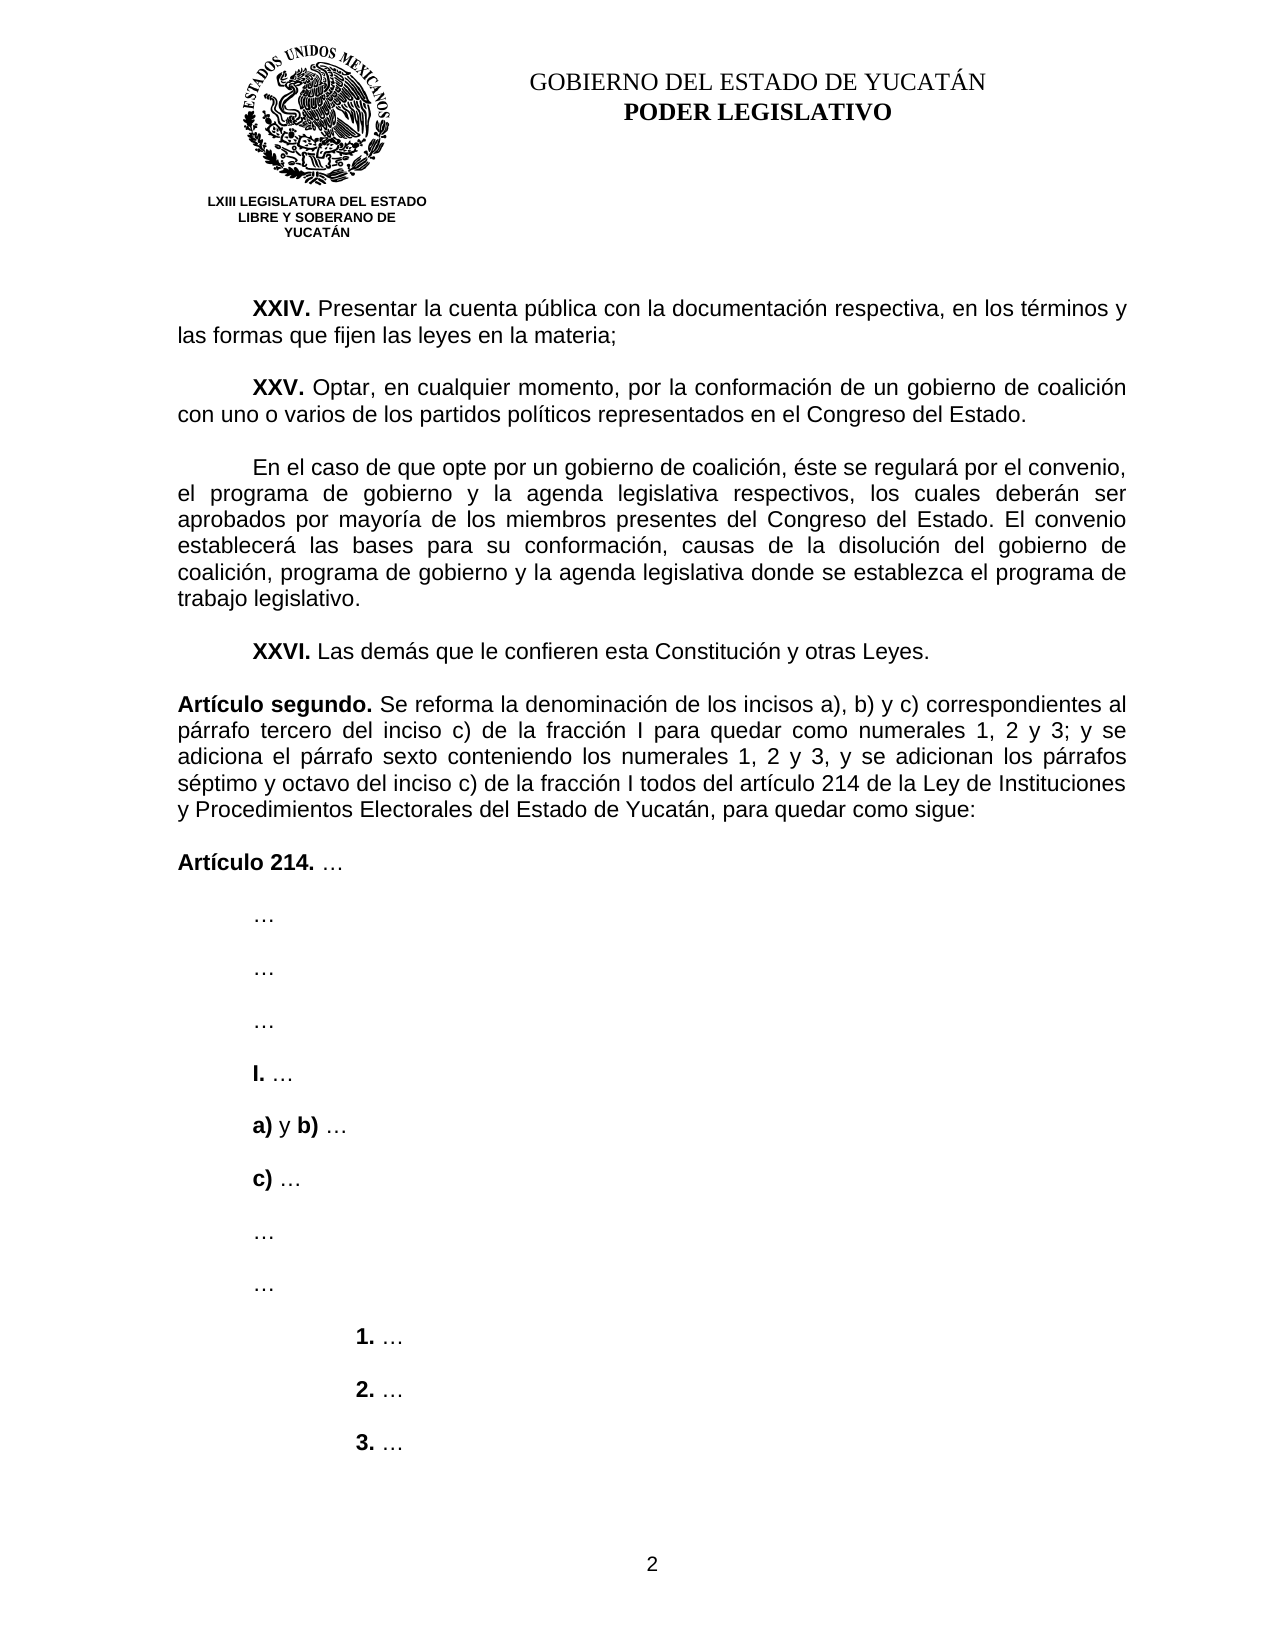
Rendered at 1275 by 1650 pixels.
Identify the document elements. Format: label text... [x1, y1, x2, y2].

text 2. … [281, 1376, 1127, 1402]
text Artículo segundo. Se reforma la denominación de los incisos a), b) y c) correspondientes al párrafo tercero del inciso c) de la fracción I para quedar como numerales 1, 2 y 3; y se adiciona el párrafo sexto conteniendo los numerales 1, 2 y 3, y se adicionan los párrafos séptimo y octavo del inciso c) de la fracción I todos del artículo 214 de la Ley de Instituciones y Procedimientos Electorales del Estado de Yucatán, para quedar como sigue: [177, 691, 1127, 822]
text … [177, 954, 1127, 981]
text … [177, 1270, 1127, 1297]
text … [177, 901, 1127, 928]
text a) y b) … [177, 1112, 1127, 1139]
text … [177, 1218, 1127, 1244]
picture [207, 11, 425, 219]
text Artículo 214. … [177, 849, 1127, 875]
text XXVI. Las demás que le confieren esta Constitución y otras Leyes. [177, 638, 1127, 664]
text … [177, 1007, 1127, 1033]
text c) … [177, 1165, 1127, 1191]
text XXIV. Presentar la cuenta pública con la documentación respectiva, en los términos y las formas que fijen las leyes en la materia; [177, 295, 1127, 348]
text En el caso de que opte por un gobierno de coalición, éste se regulará por el convenio, el programa de gobierno y la agenda legislativa respectivos, los cuales deberán ser aprobados por mayoría de los miembros presentes del Congreso del Estado. El convenio establecerá las bases para su conformación, causas de la disolución del gobierno de coalición, programa de gobierno y la agenda legislativa donde se establezca el programa de trabajo legislativo. [177, 453, 1127, 612]
text 1. … [281, 1323, 1127, 1349]
text XXV. Optar, en cualquier momento, por la conformación de un gobierno de coalición con uno o varios de los partidos políticos representados en el Congreso del Estado. [177, 374, 1127, 427]
text 3. … [281, 1428, 1127, 1455]
text I. … [177, 1059, 1127, 1086]
